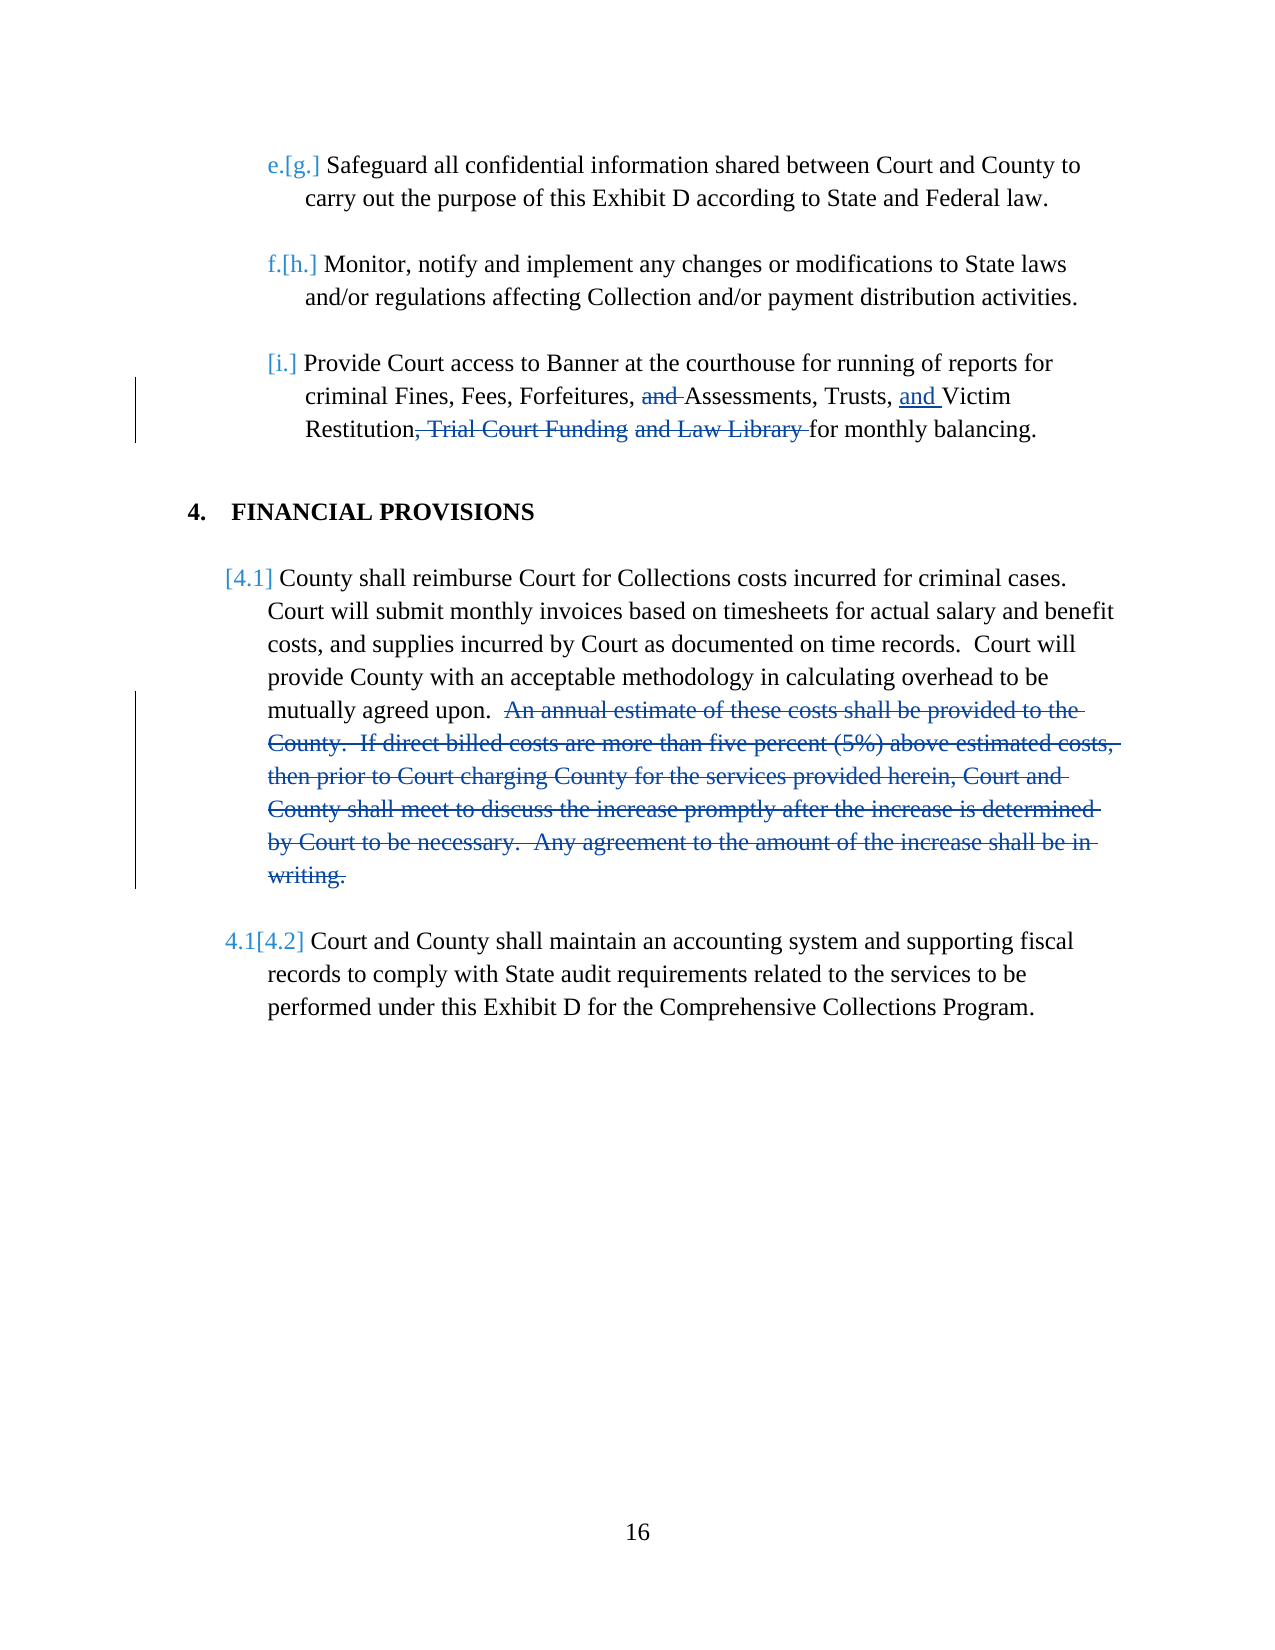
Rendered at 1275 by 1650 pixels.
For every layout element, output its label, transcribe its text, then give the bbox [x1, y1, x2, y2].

list Safeguard all confidential information shared between Court and County to carry out the purpose of this Exhibit D according to State and Federal law. [267, 150, 1125, 212]
list Court and County shall maintain an accounting system and supporting fiscal records to comply with State audit requirements related to the services to be performed under this Exhibit D for the Comprehensive Collections Program. [225, 926, 1125, 1021]
list FINANCIAL PROVISIONS [187, 497, 1125, 526]
list County shall reimburse Court for Collections costs incurred for criminal cases. Court will submit monthly invoices based on timesheets for actual salary and benefit costs, and supplies incurred by Court as documented on time records. Court will provide County with an acceptable methodology in calculating overhead to be mutually agreed upon. [225, 563, 1125, 889]
list Monitor, notify and implement any changes or modifications to State laws and/or regulations affecting Collection and/or payment distribution activities. [267, 249, 1125, 311]
list Provide Court access to Banner at the courthouse for running of reports for criminal Fines, Fees, Forfeitures, Assessments, Trusts, Victim Restitution for monthly balancing. [267, 348, 1125, 443]
